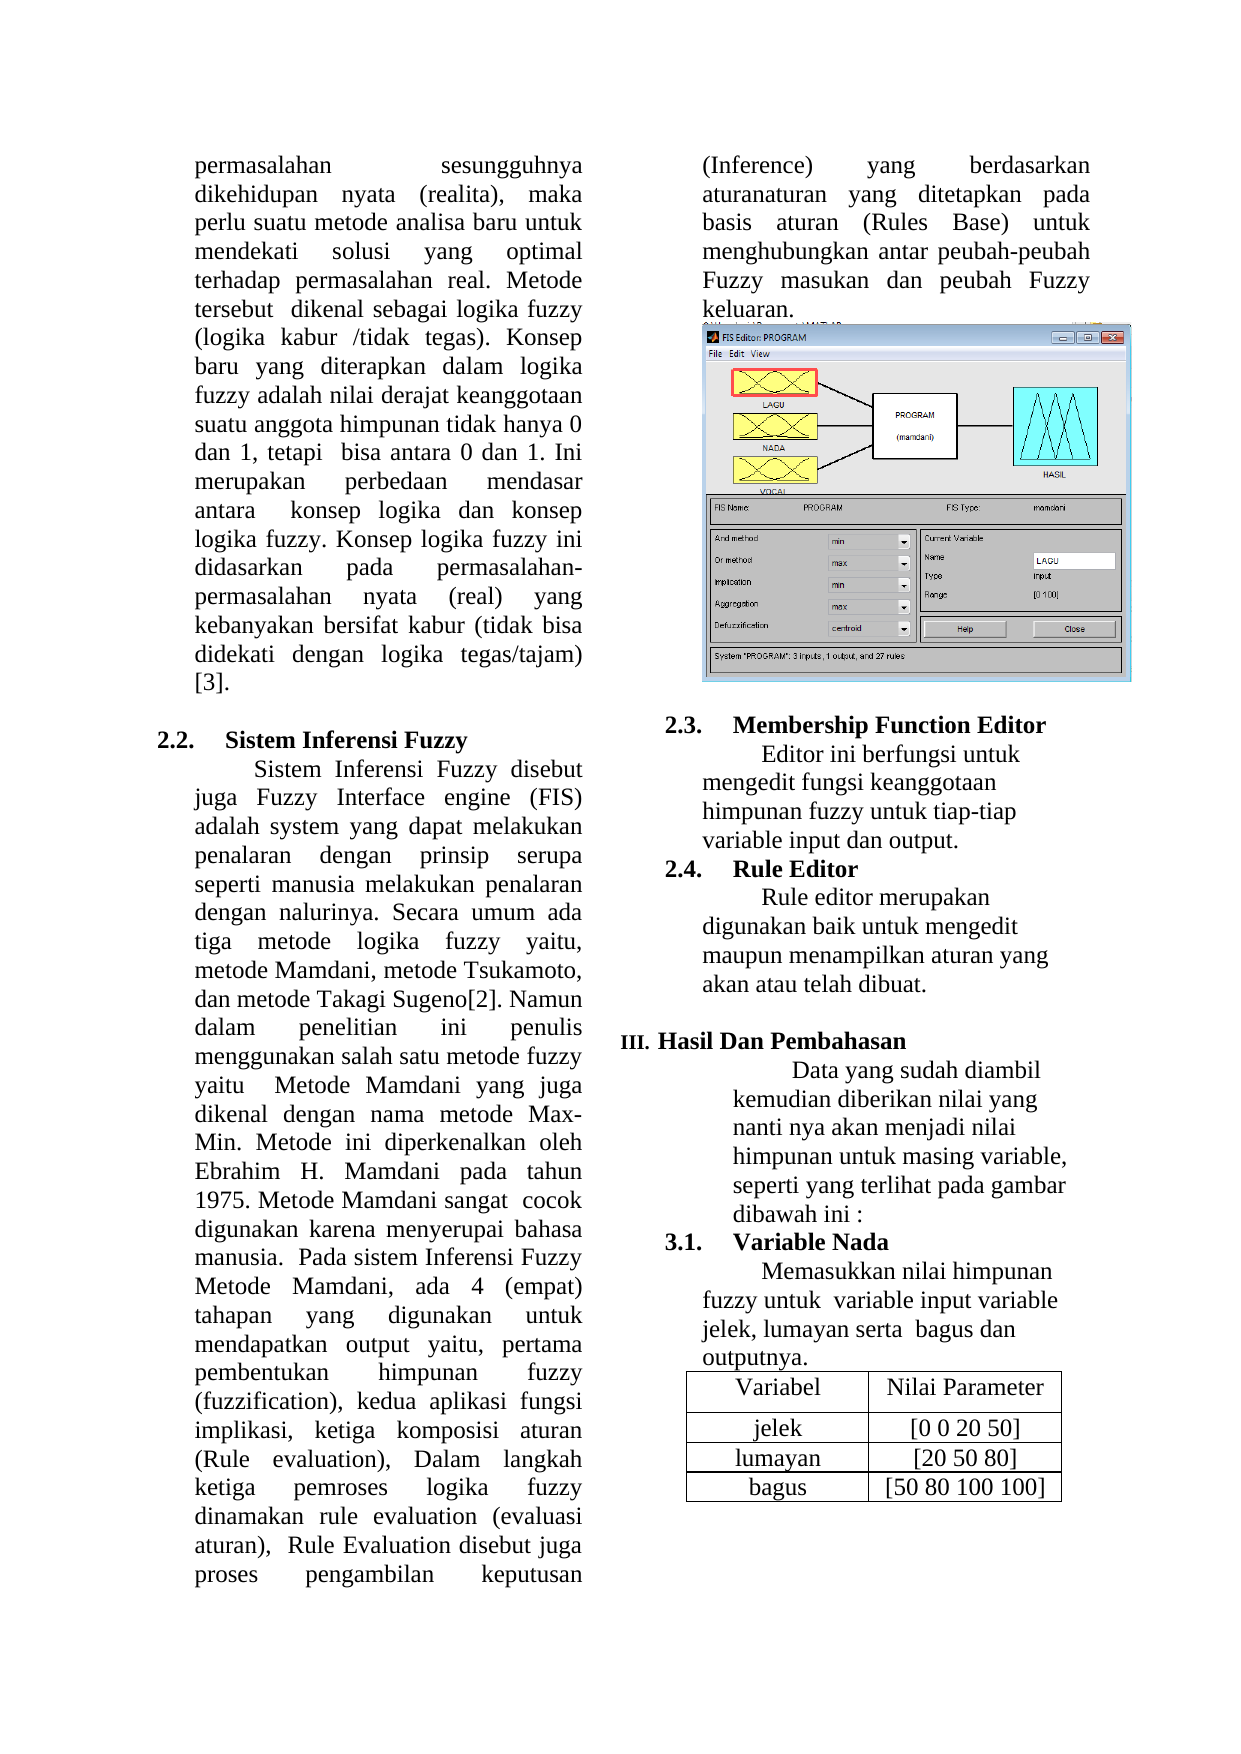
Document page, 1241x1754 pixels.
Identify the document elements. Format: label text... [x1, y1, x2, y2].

text Rule editor merupakan digunakan baik untuk mengedit maupun menampilkan aturan yang akan atau telah dibuat. [702, 882, 1090, 997]
text Sistem Inferensi Fuzzy disebut juga Fuzzy Interface engine (FIS) adalah system yang dapat melakukan penalaran dengan prinsip serupa seperti manusia melakukan penalaran dengan nalurinya. Secara umum ada tiga metode logika fuzzy yaitu, metode Mamdani, metode Tsukamoto, dan metode Takagi Sugeno[2]. Namun dalam penelitian ini penulis menggunakan salah satu metode fuzzy yaitu Metode Mamdani yang juga dikenal dengan nama metode Max-Min. Metode ini diperkenalkan oleh Ebrahim H. Mamdani pada tahun 1975. Metode Mamdani sangat cocok digunakan karena menyerupai bahasa manusia. Pada sistem Inferensi Fuzzy Metode Mamdani, ada 4 (empat) tahapan yang digunakan untuk mendapatkan output yaitu, pertama pembentukan himpunan fuzzy (fuzzification), kedua aplikasi fungsi implikasi, ketiga komposisi aturan (Rule evaluation), Dalam langkah ketiga pemroses logika fuzzy dinamakan rule evaluation (evaluasi aturan), Rule Evaluation disebut juga proses pengambilan keputusan (Inference) yang berdasarkan aturanaturan yang ditetapkan pada basis aturan (Rules Base) untuk menghubungkan antar peubah-peubah Fuzzy masukan dan peubah Fuzzy keluaran. [194, 754, 583, 1587]
text Data yang sudah diambil kemudian diberikan nilai yang nanti nya akan menjadi nilai himpunan untuk masing variable, seperti yang terlihat pada gambar dibawah ini : [733, 1055, 1090, 1227]
table_cell [0 0 20 50] [869, 1413, 1061, 1442]
table_cell jelek [687, 1413, 868, 1442]
picture [702, 322, 1132, 682]
list Variable Nada [664, 1227, 1090, 1256]
list Hasil Dan Pembahasan [620, 1026, 1090, 1055]
table_cell [50 80 100 100] [869, 1473, 1061, 1501]
table_header Variabel [687, 1372, 868, 1412]
text Memasukkan nilai himpunan fuzzy untuk variable input variable jelek, lumayan serta bagus dan outputnya. [702, 1256, 1090, 1371]
text Editor ini berfungsi untuk mengedit fungsi keanggotaan himpunan fuzzy untuk tiap-tiap variable input dan output. [702, 739, 1090, 854]
list Membership Function Editor [664, 710, 1090, 739]
list Sistem Inferensi Fuzzy [157, 725, 583, 754]
table_header Nilai Parameter [869, 1372, 1061, 1412]
table_cell lumayan [687, 1443, 868, 1471]
table_cell bagus [687, 1473, 868, 1501]
list Rule Editor [664, 854, 1090, 882]
table_cell [20 50 80] [869, 1443, 1061, 1471]
